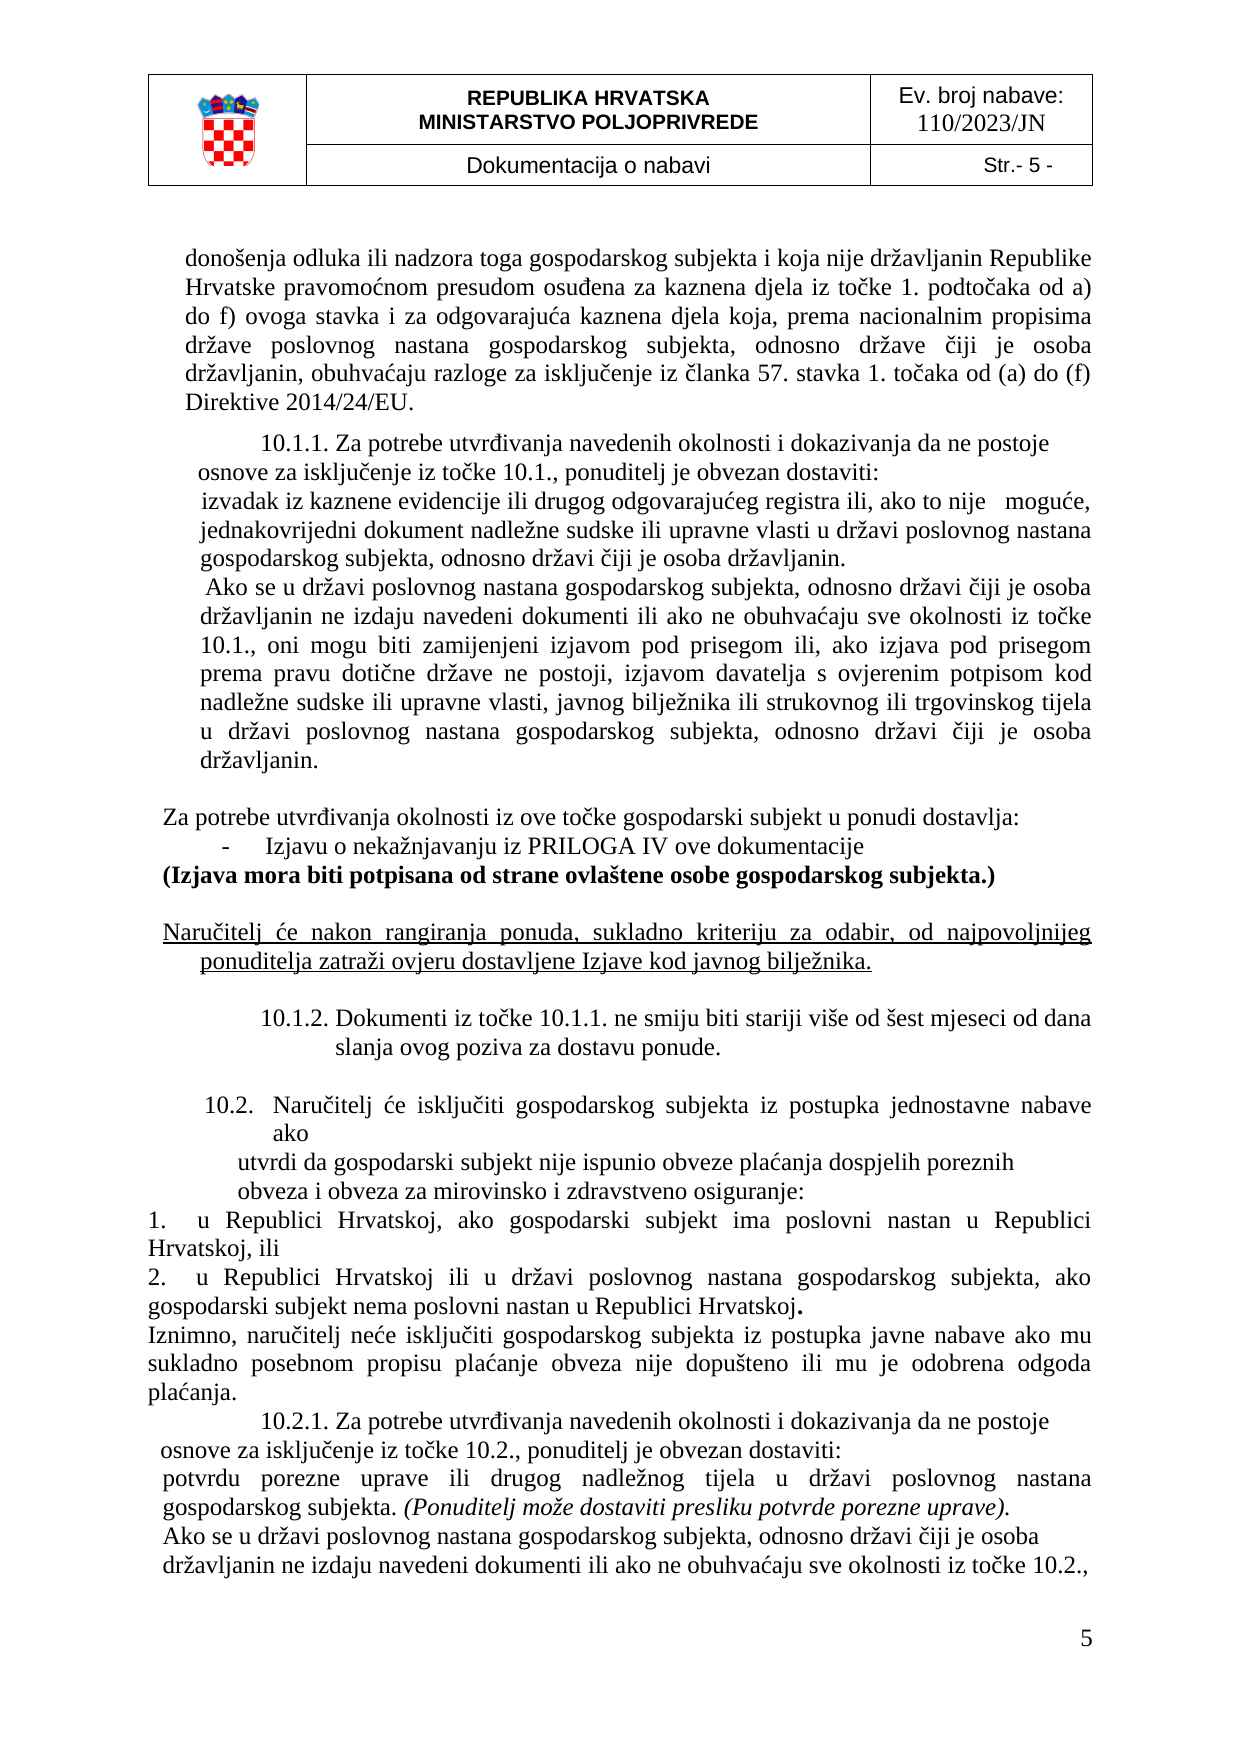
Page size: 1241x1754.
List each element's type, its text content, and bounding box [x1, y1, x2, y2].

text obveza i obveza za mirovinsko i zdravstveno osiguranje: [162, 1176, 1092, 1205]
text osnove za isključenje iz točke 10.1., ponuditelj je obvezan dostaviti: [148, 457, 1092, 486]
text (Izjava mora biti potpisana od strane ovlaštene osobe gospodarskog subjekta.) [162, 860, 1092, 888]
text 2. u Republici Hrvatskoj ili u državi poslovnog nastana gospodarskog subjekta, ako gospodarski subjekt nema poslovni nastan u Republici Hrvatskoj. [148, 1262, 1092, 1320]
text osnove za isključenje iz točke 10.2., ponuditelj je obvezan dostaviti: [148, 1435, 1092, 1463]
list Za potrebe utvrđivanja navedenih okolnosti i dokazivanja da ne postoje [260, 428, 1092, 457]
text Naručitelj će nakon rangiranja ponuda, sukladno kriteriju za odabir, od najpovoljnijeg ponuditelja zatraži ovjeru dostavljene Izjave kod javnog bilježnika. [162, 943, 1092, 975]
text Ako se u državi poslovnog nastana gospodarskog subjekta, odnosno državi čiji je osoba [162, 1521, 1092, 1550]
text Naručitelj će nakon rangiranja ponuda, sukladno kriteriju za odabir, od najpovoljnijeg ponuditelja zatraži ovjeru dostavljene Izjave kod javnog bilježnika. [162, 917, 1092, 942]
list Izjavu o nekažnjavanju iz PRILOGA IV ove dokumentacije [221, 831, 1092, 860]
picture [197, 94, 260, 166]
text Ako se u državi poslovnog nastana gospodarskog subjekta, odnosno državi čiji je osoba državljanin ne izdaju navedeni dokumenti ili ako ne obuhvaćaju sve okolnosti iz točke 10.1., oni mogu biti zamijenjeni izjavom pod prisegom ili, ako izjava pod prisegom prema pravu dotične države ne postoji, izjavom davatelja s ovjerenim potpisom kod nadležne sudske ili upravne vlasti, javnog bilježnika ili strukovnog ili trgovinskog tijela u državi poslovnog nastana gospodarskog subjekta, odnosno državi čiji je osoba državljanin. [162, 572, 1092, 773]
text izvadak iz kaznene evidencije ili drugog odgovarajućeg registra ili, ako to nije moguće, jednakovrijedni dokument nadležne sudske ili upravne vlasti u državi poslovnog nastana gospodarskog subjekta, odnosno državi čiji je osoba državljanin. [162, 486, 1092, 572]
list Naručitelj će isključiti gospodarskog subjekta iz postupka jednostavne nabave ako [204, 1090, 1092, 1147]
text Za potrebe utvrđivanja okolnosti iz ove točke gospodarski subjekt u ponudi dostavlja: [162, 802, 1092, 831]
list Dokumenti iz točke 10.1.1. ne smiju biti stariji više od šest mjeseci od dana slanja ovog poziva za dostavu ponude. [260, 1003, 1092, 1061]
text potvrdu porezne uprave ili drugog nadležnog tijela u državi poslovnog nastana gospodarskog subjekta. (Ponuditelj može dostaviti presliku potvrde porezne uprave). [162, 1463, 1092, 1521]
list Za potrebe utvrđivanja navedenih okolnosti i dokazivanja da ne postoje [260, 1406, 1092, 1435]
text državljanin ne izdaju navedeni dokumenti ili ako ne obuhvaćaju sve okolnosti iz točke 10.2., [162, 1550, 1092, 1578]
text 1. u Republici Hrvatskoj, ako gospodarski subjekt ima poslovni nastan u Republici Hrvatskoj, ili [148, 1205, 1092, 1262]
text utvrdi da gospodarski subjekt nije ispunio obveze plaćanja dospjelih poreznih [162, 1147, 1092, 1176]
text Iznimno, naručitelj neće isključiti gospodarskog subjekta iz postupka javne nabave ako mu sukladno posebnom propisu plaćanje obveza nije dopušteno ili mu je odobrena odgoda plaćanja. [148, 1320, 1092, 1406]
